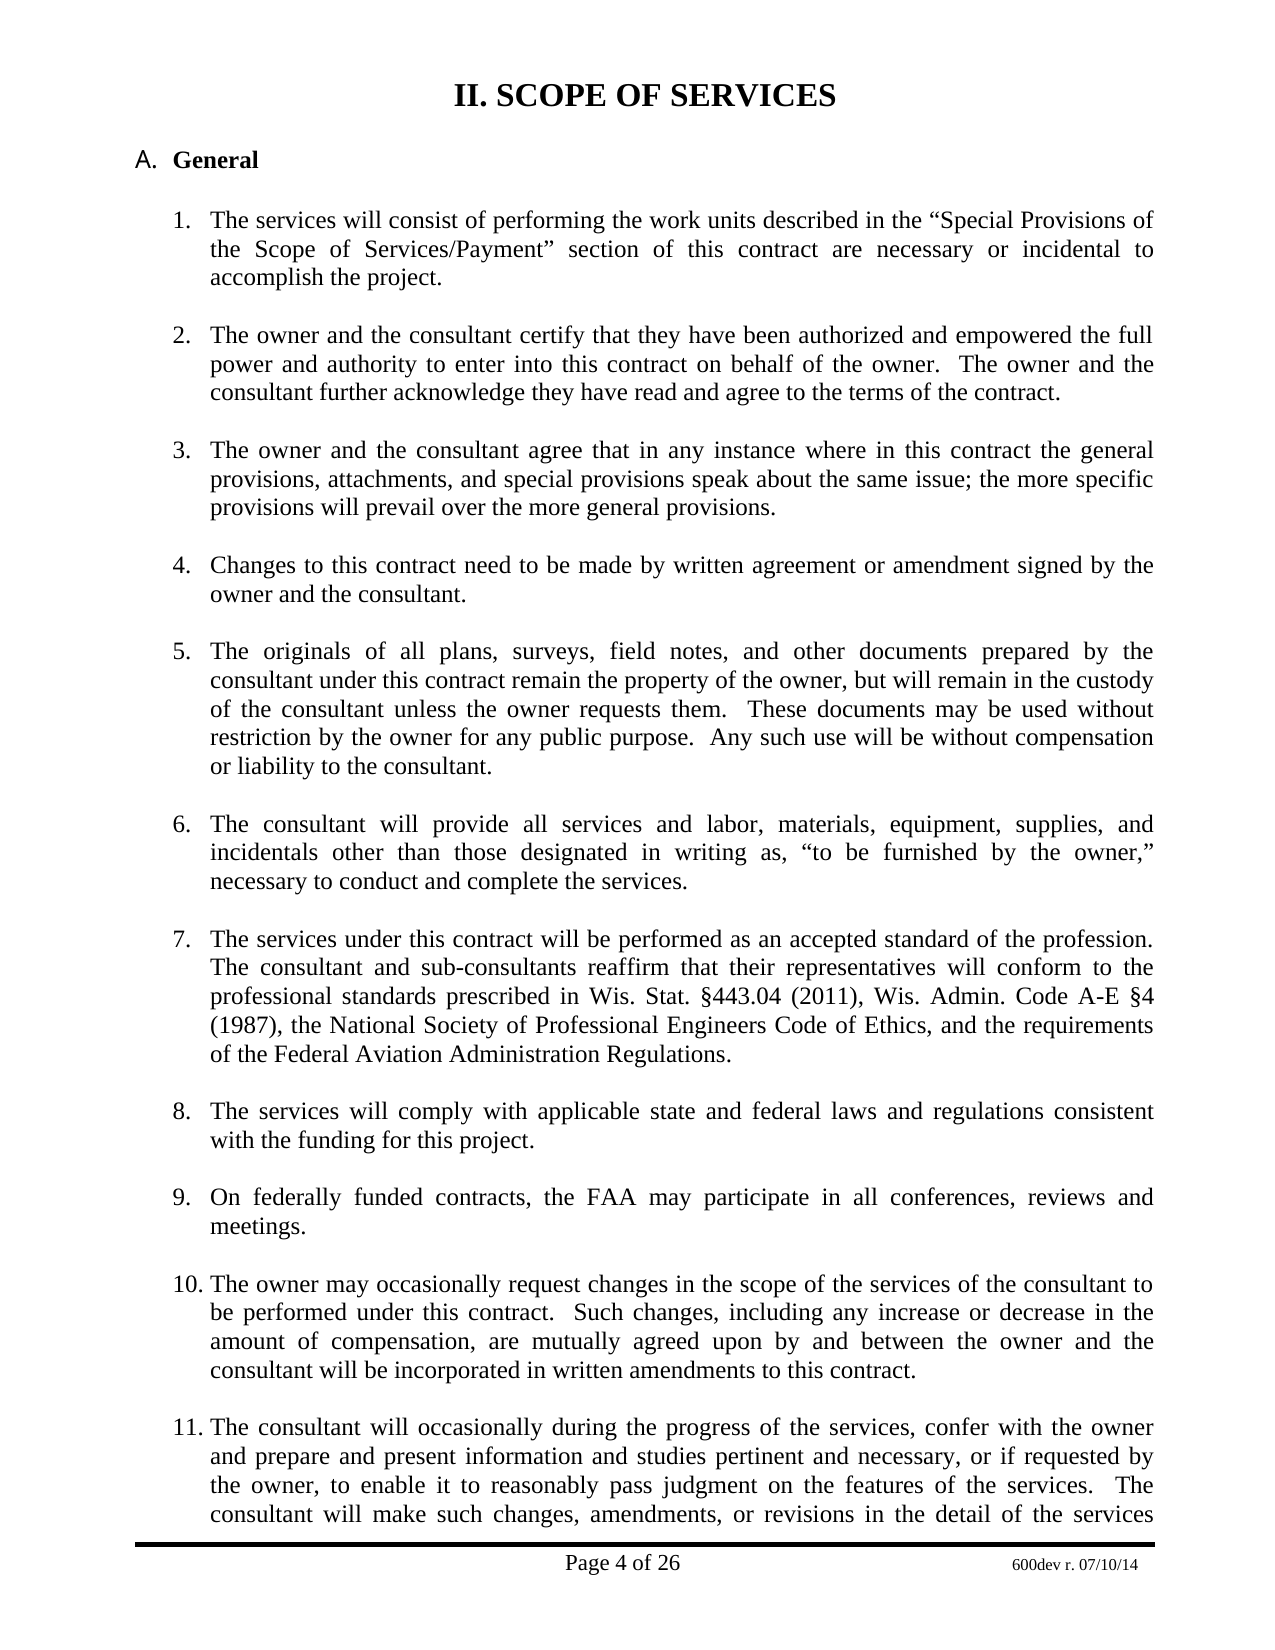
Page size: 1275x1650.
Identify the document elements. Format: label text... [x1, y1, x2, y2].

list The owner and the consultant agree that in any instance where in this contract the general provisions, attachments, and special provisions speak about the same issue; the more specific provisions will prevail over the more general provisions. [172, 435, 1155, 521]
list General [135, 142, 1155, 176]
list The originals of all plans, surveys, field notes, and other documents prepared by the consultant under this contract remain the property of the owner, but will remain in the custody of the consultant unless the owner requests them. These documents may be used without restriction by the owner for any public purpose. Any such use will be without compensation or liability to the consultant. [172, 636, 1155, 780]
list The consultant will provide all services and labor, materials, equipment, supplies, and incidentals other than those designated in writing as, “to be furnished by the owner,” necessary to conduct and complete the services. [172, 809, 1155, 895]
list The owner and the consultant certify that they have been authorized and empowered the full power and authority to enter into this contract on behalf of the owner. The owner and the consultant further acknowledge they have read and agree to the terms of the contract. [172, 320, 1155, 406]
list The owner may occasionally request changes in the scope of the services of the consultant to be performed under this contract. Such changes, including any increase or decrease in the amount of compensation, are mutually agreed upon by and between the owner and the consultant will be incorporated in written amendments to this contract. [172, 1269, 1155, 1384]
list The services will comply with applicable state and federal laws and regulations consistent with the funding for this project. [172, 1096, 1155, 1154]
list The services under this contract will be performed as an accepted standard of the profession. The consultant and sub-consultants reaffirm that their representatives will conform to the professional standards prescribed in Wis. Stat. §443.04 (2011), Wis. Admin. Code A-E §4 (1987), the National Society of Professional Engineers Code of Ethics, and the requirements of the Federal Aviation Administration Regulations. [172, 924, 1155, 1067]
list The services will consist of performing the work units described in the “Special Provisions of the Scope of Services/Payment” section of this contract are necessary or incidental to accomplish the project. [172, 205, 1155, 291]
list On federally funded contracts, the FAA may participate in all conferences, reviews and meetings. [172, 1182, 1155, 1240]
list Changes to this contract need to be made by written agreement or amendment signed by the owner and the consultant. [172, 550, 1155, 607]
text II. SCOPE OF SERVICES [135, 75, 1155, 113]
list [172, 1412, 1155, 1527]
